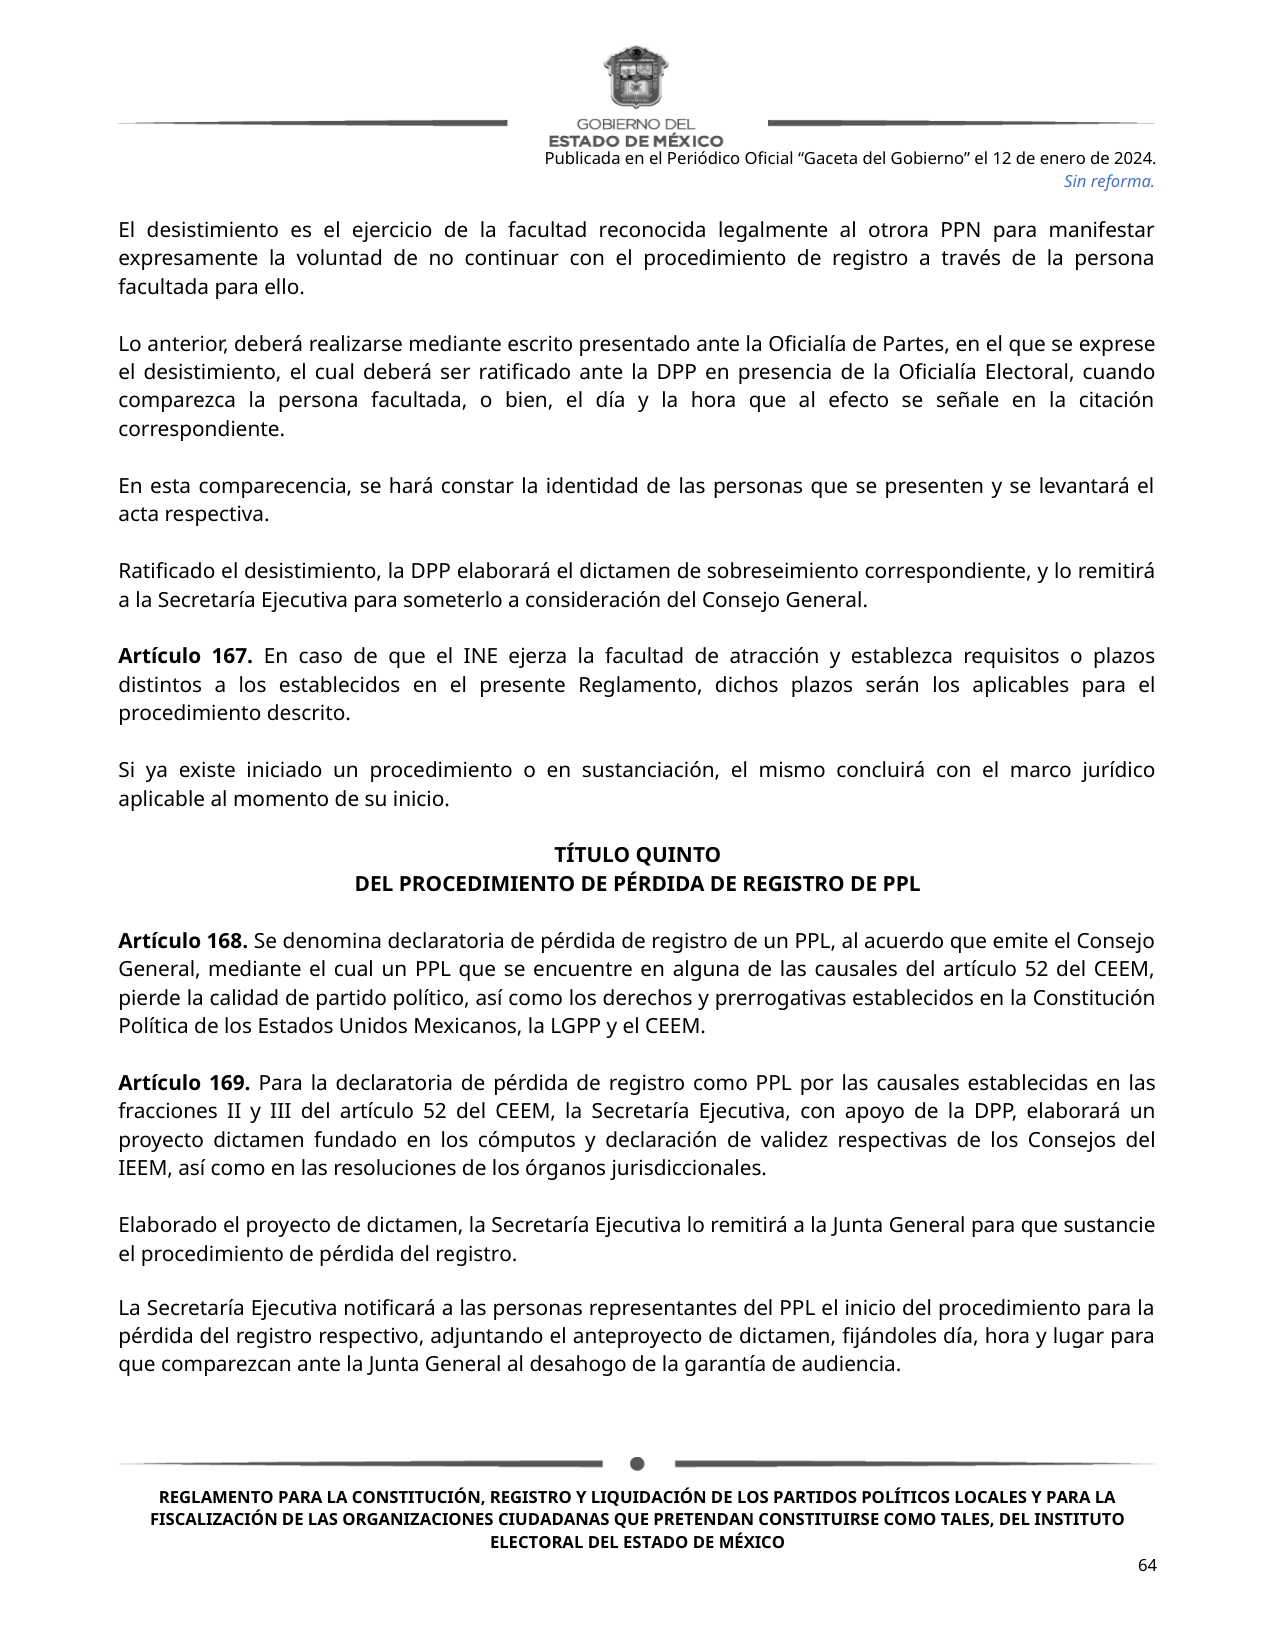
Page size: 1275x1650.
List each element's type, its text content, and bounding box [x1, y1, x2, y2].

picture [118, 1457, 1157, 1471]
text Elaborado el proyecto de dictamen, la Secretaría Ejecutiva lo remitirá a la Junta General para que sustancie el procedimiento de pérdida del registro. [118, 1210, 1157, 1267]
text Artículo 167. En caso de que el INE ejerza la facultad de atracción y establezca requisitos o plazos distintos a los establecidos en el presente Reglamento, dichos plazos serán los aplicables para el procedimiento descrito. [118, 642, 1157, 727]
text TÍTULO QUINTO [118, 841, 1157, 869]
text Artículo 169. Para la declaratoria de pérdida de registro como PPL por las causales establecidas en las fracciones II y III del artículo 52 del CEEM, la Secretaría Ejecutiva, con apoyo de la DPP, elaborará un proyecto dictamen fundado en los cómputos y declaración de validez respectivas de los Consejos del IEEM, así como en las resoluciones de los órganos jurisdiccionales. [118, 1068, 1157, 1182]
text Artículo 168. Se denomina declaratoria de pérdida de registro de un PPL, al acuerdo que emite el Consejo General, mediante el cual un PPL que se encuentre en alguna de las causales del artículo 52 del CEEM, pierde la calidad de partido político, así como los derechos y prerrogativas establecidos en la Constitución Política de los Estados Unidos Mexicanos, la LGPP y el CEEM. [118, 926, 1157, 1040]
text DEL PROCEDIMIENTO DE PÉRDIDA DE REGISTRO DE PPL [118, 869, 1157, 897]
text Ratificado el desistimiento, la DPP elaborará el dictamen de sobreseimiento correspondiente, y lo remitirá a la Secretaría Ejecutiva para someterlo a consideración del Consejo General. [118, 556, 1157, 613]
text La Secretaría Ejecutiva notificará a las personas representantes del PPL el inicio del procedimiento para la pérdida del registro respectivo, adjuntando el anteproyecto de dictamen, fijándoles día, hora y lugar para que comparezcan ante la Junta General al desahogo de la garantía de audiencia. [118, 1293, 1157, 1378]
text Lo anterior, deberá realizarse mediante escrito presentado ante la Oficialía de Partes, en el que se exprese el desistimiento, el cual deberá ser ratificado ante la DPP en presencia de la Oficialía Electoral, cuando comparezca la persona facultada, o bien, el día y la hora que al efecto se señale en la citación correspondiente. [118, 329, 1157, 442]
text El desistimiento es el ejercicio de la facultad reconocida legalmente al otrora PPN para manifestar expresamente la voluntad de no continuar con el procedimiento de registro a través de la persona facultada para ello. [118, 215, 1157, 300]
text Si ya existe iniciado un procedimiento o en sustanciación, el mismo concluirá con el marco jurídico aplicable al momento de su inicio. [118, 755, 1157, 812]
text En esta comparecencia, se hará constar la identidad de las personas que se presenten y se levantará el acta respectiva. [118, 471, 1157, 528]
picture [118, 44, 1155, 147]
